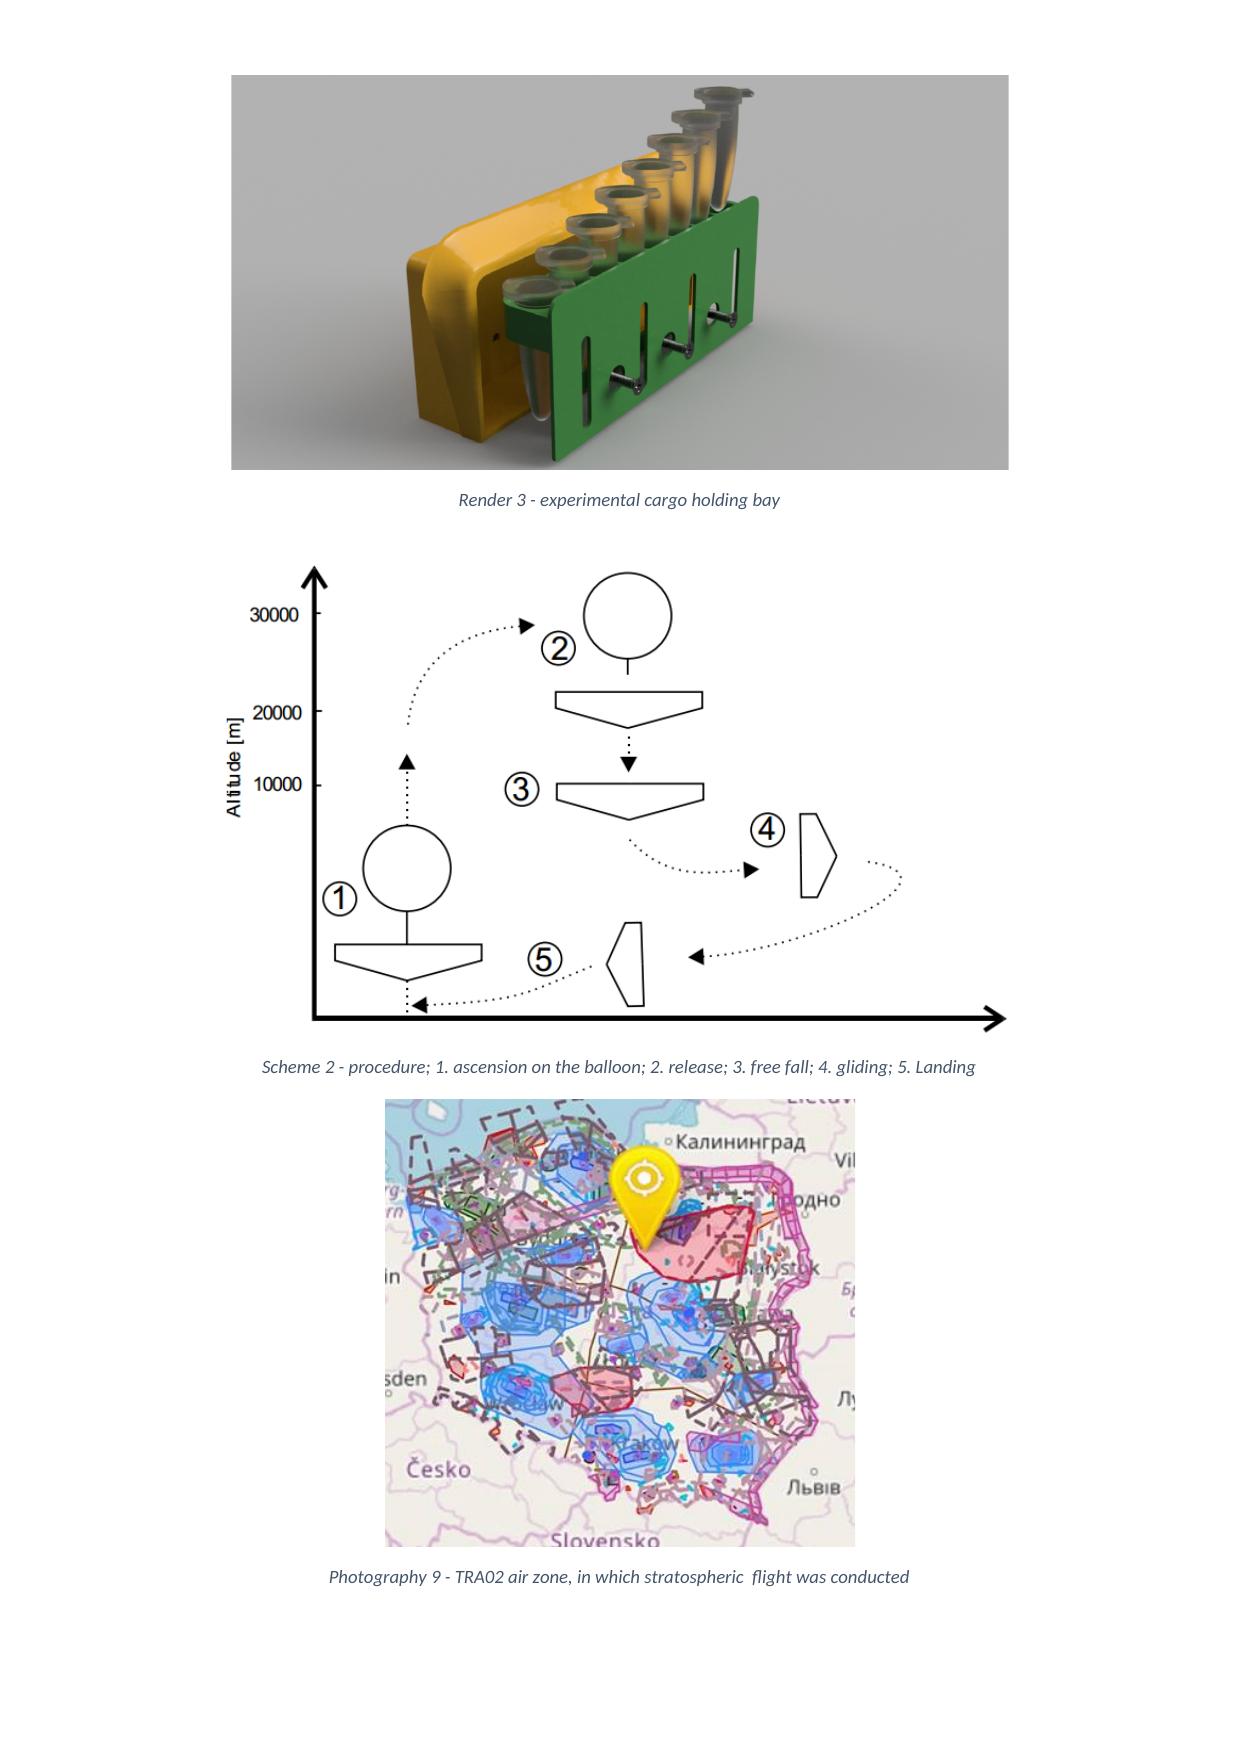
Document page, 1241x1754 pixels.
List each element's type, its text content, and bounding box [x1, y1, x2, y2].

text Render 3 - experimental cargo holding bay [75, 488, 1165, 511]
picture [231, 75, 1009, 470]
text Scheme 2 - procedure; 1. ascension on the balloon; 2. release; 3. free fall; 4. gliding; 5. Landing [75, 1056, 1165, 1078]
picture [213, 532, 1027, 1038]
picture [385, 1099, 855, 1547]
text Photography 9 - TRA02 air zone, in which stratospheric flight was conducted [75, 1565, 1165, 1588]
